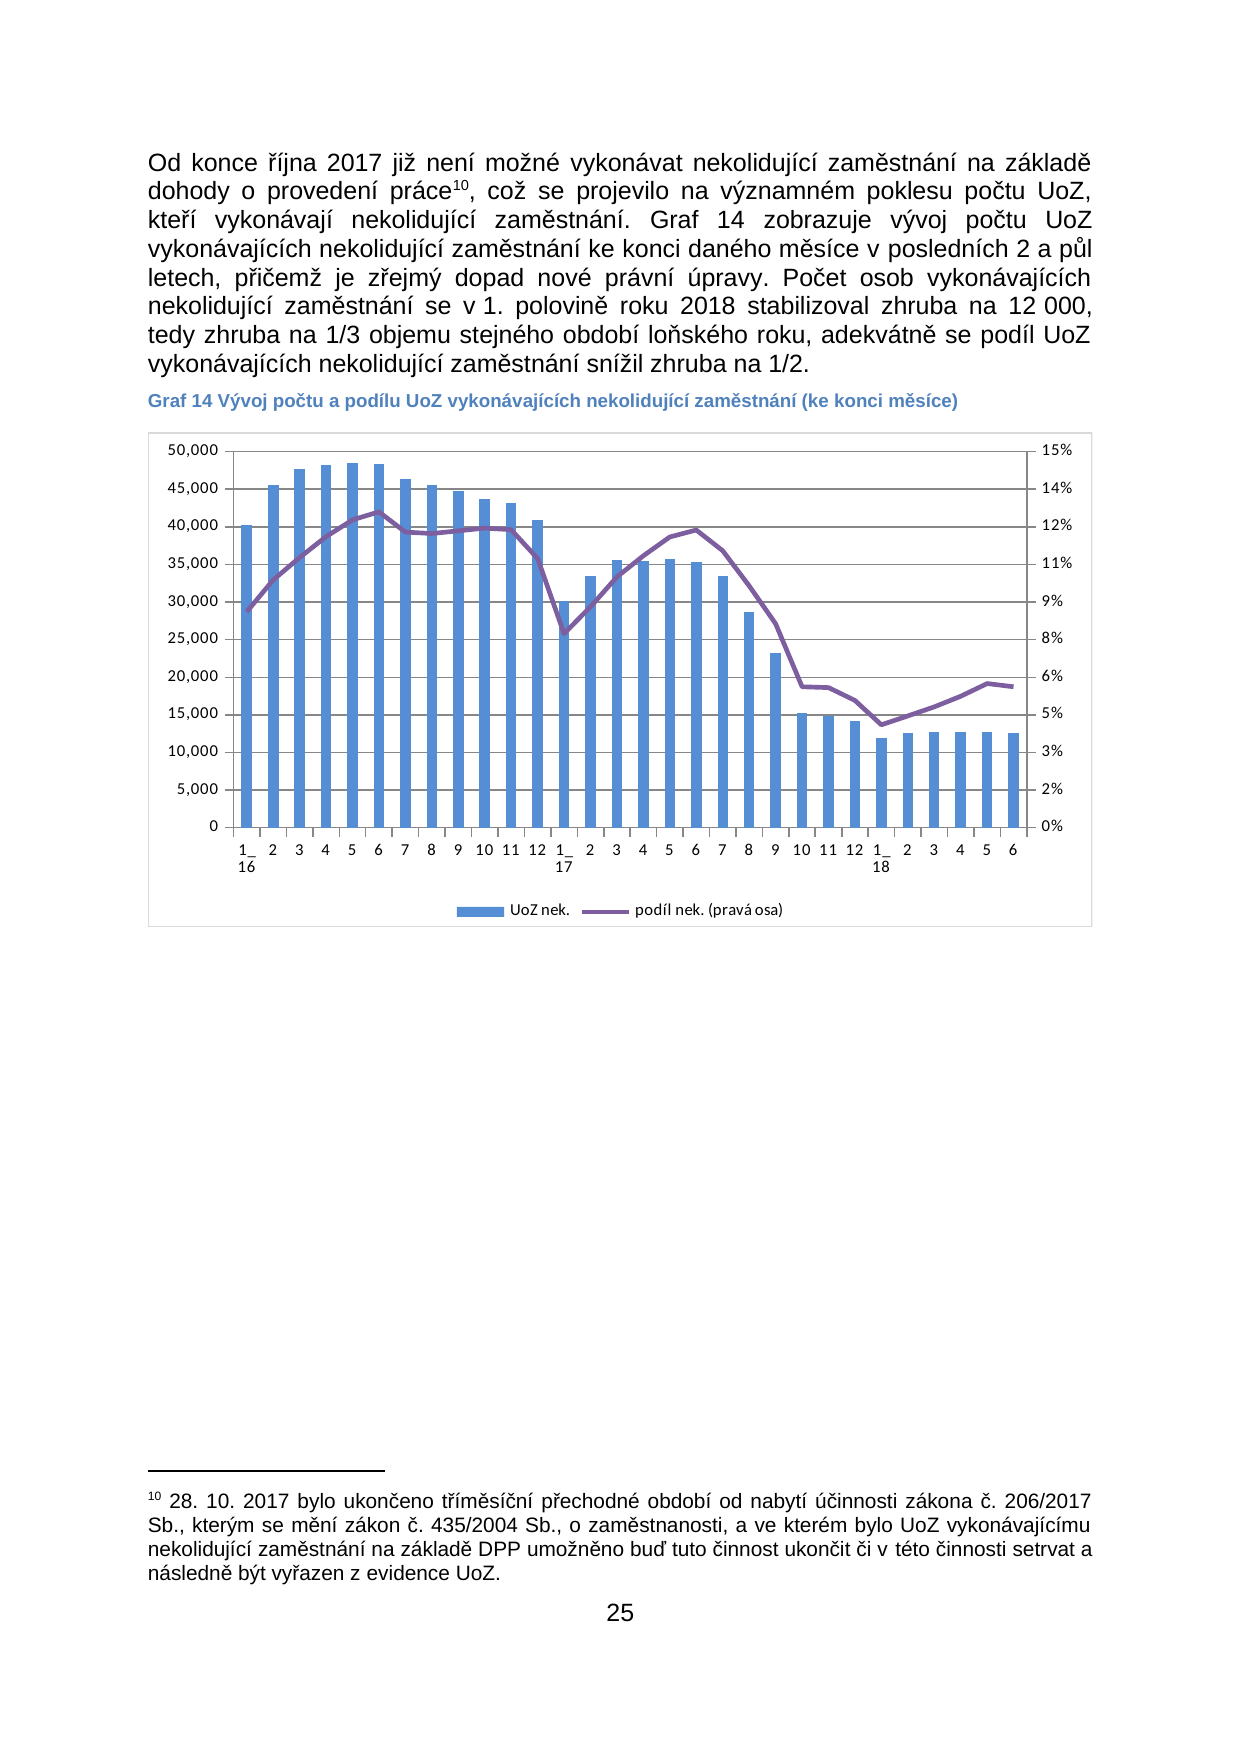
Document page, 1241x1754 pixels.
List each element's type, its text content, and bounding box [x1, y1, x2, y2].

text Graf 14 Vývoj počtu a podílu UoZ vykonávajících nekolidující zaměstnání (ke konci měsíce) [148, 390, 1093, 412]
text Od konce října 2017 již není možné vykonávat nekolidující zaměstnání na základě dohody o provedení práce, což se projevilo na významném poklesu počtu UoZ, kteří vykonávají nekolidující zaměstnání. Graf 14 zobrazuje vývoj počtu UoZ vykonávajících nekolidující zaměstnání ke konci daného měsíce v posledních 2 a půl letech, přičemž je zřejmý dopad nové právní úpravy. Počet osob vykonávajících nekolidující zaměstnání se v 1. polovině roku 2018 stabilizoval zhruba na 12 000, tedy zhruba na 1/3 objemu stejného období loňského roku, adekvátně se podíl UoZ vykonávajících nekolidující zaměstnání snížil zhruba na 1/2. [148, 148, 1093, 378]
